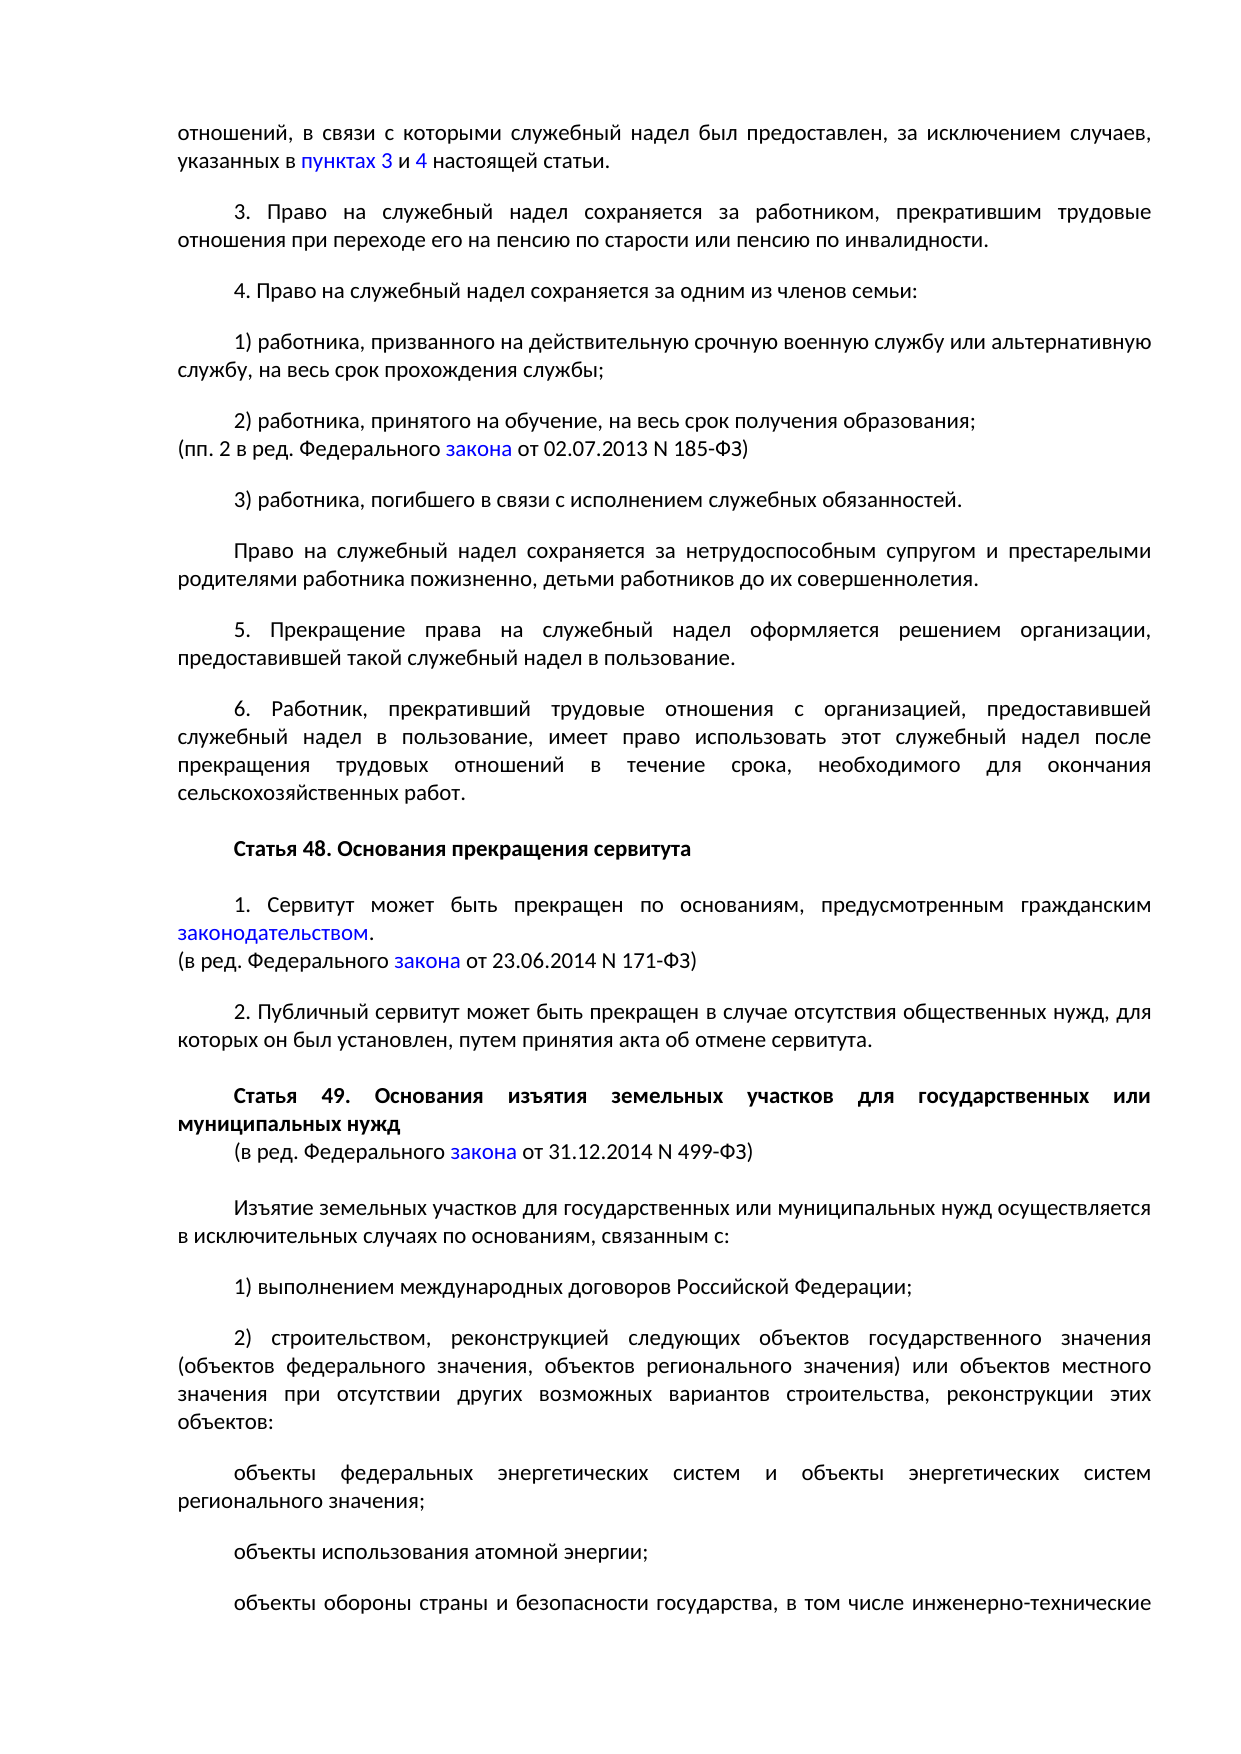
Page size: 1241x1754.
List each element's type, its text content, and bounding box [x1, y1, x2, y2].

title Статья 49. Основания изъятия земельных участков для государственных или муниципальных нужд [177, 1081, 1152, 1137]
text (в ред. Федерального закона от 23.06.2014 N 171-ФЗ) [177, 946, 1152, 974]
text 6. Работник, прекративший трудовые отношения с организацией, предоставившей служебный надел в пользование, имеет право использовать этот служебный надел после прекращения трудовых отношений в течение срока, необходимого для окончания сельскохозяйственных работ. [177, 694, 1152, 806]
text 1) выполнением международных договоров Российской Федерации; [177, 1272, 1152, 1300]
text 5. Прекращение права на служебный надел оформляется решением организации, предоставившей такой служебный надел в пользование. [177, 615, 1152, 671]
text 1. Сервитут может быть прекращен по основаниям, предусмотренным гражданским законодательством. [177, 890, 1152, 946]
text 2. Публичный сервитут может быть прекращен в случае отсутствия общественных нужд, для которых он был установлен, путем принятия акта об отмене сервитута. [177, 997, 1152, 1053]
title Статья 48. Основания прекращения сервитута [177, 834, 1152, 862]
text 1) работника, призванного на действительную срочную военную службу или альтернативную службу, на весь срок прохождения службы; [177, 327, 1152, 383]
text объекты использования атомной энергии; [177, 1537, 1152, 1565]
text 3) работника, погибшего в связи с исполнением служебных обязанностей. [177, 485, 1152, 513]
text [177, 118, 1152, 174]
text (в ред. Федерального закона от 31.12.2014 N 499-ФЗ) [177, 1137, 1152, 1165]
text (пп. 2 в ред. Федерального закона от 02.07.2013 N 185-ФЗ) [177, 434, 1152, 462]
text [177, 1588, 1152, 1616]
text Право на служебный надел сохраняется за нетрудоспособным супругом и престарелыми родителями работника пожизненно, детьми работников до их совершеннолетия. [177, 536, 1152, 592]
text 2) работника, принятого на обучение, на весь срок получения образования; [177, 406, 1152, 434]
text 4. Право на служебный надел сохраняется за одним из членов семьи: [177, 276, 1152, 304]
text объекты федеральных энергетических систем и объекты энергетических систем регионального значения; [177, 1458, 1152, 1514]
text 2) строительством, реконструкцией следующих объектов государственного значения (объектов федерального значения, объектов регионального значения) или объектов местного значения при отсутствии других возможных вариантов строительства, реконструкции этих объектов: [177, 1323, 1152, 1435]
text Изъятие земельных участков для государственных или муниципальных нужд осуществляется в исключительных случаях по основаниям, связанным с: [177, 1193, 1152, 1249]
text 3. Право на служебный надел сохраняется за работником, прекратившим трудовые отношения при переходе его на пенсию по старости или пенсию по инвалидности. [177, 197, 1152, 253]
